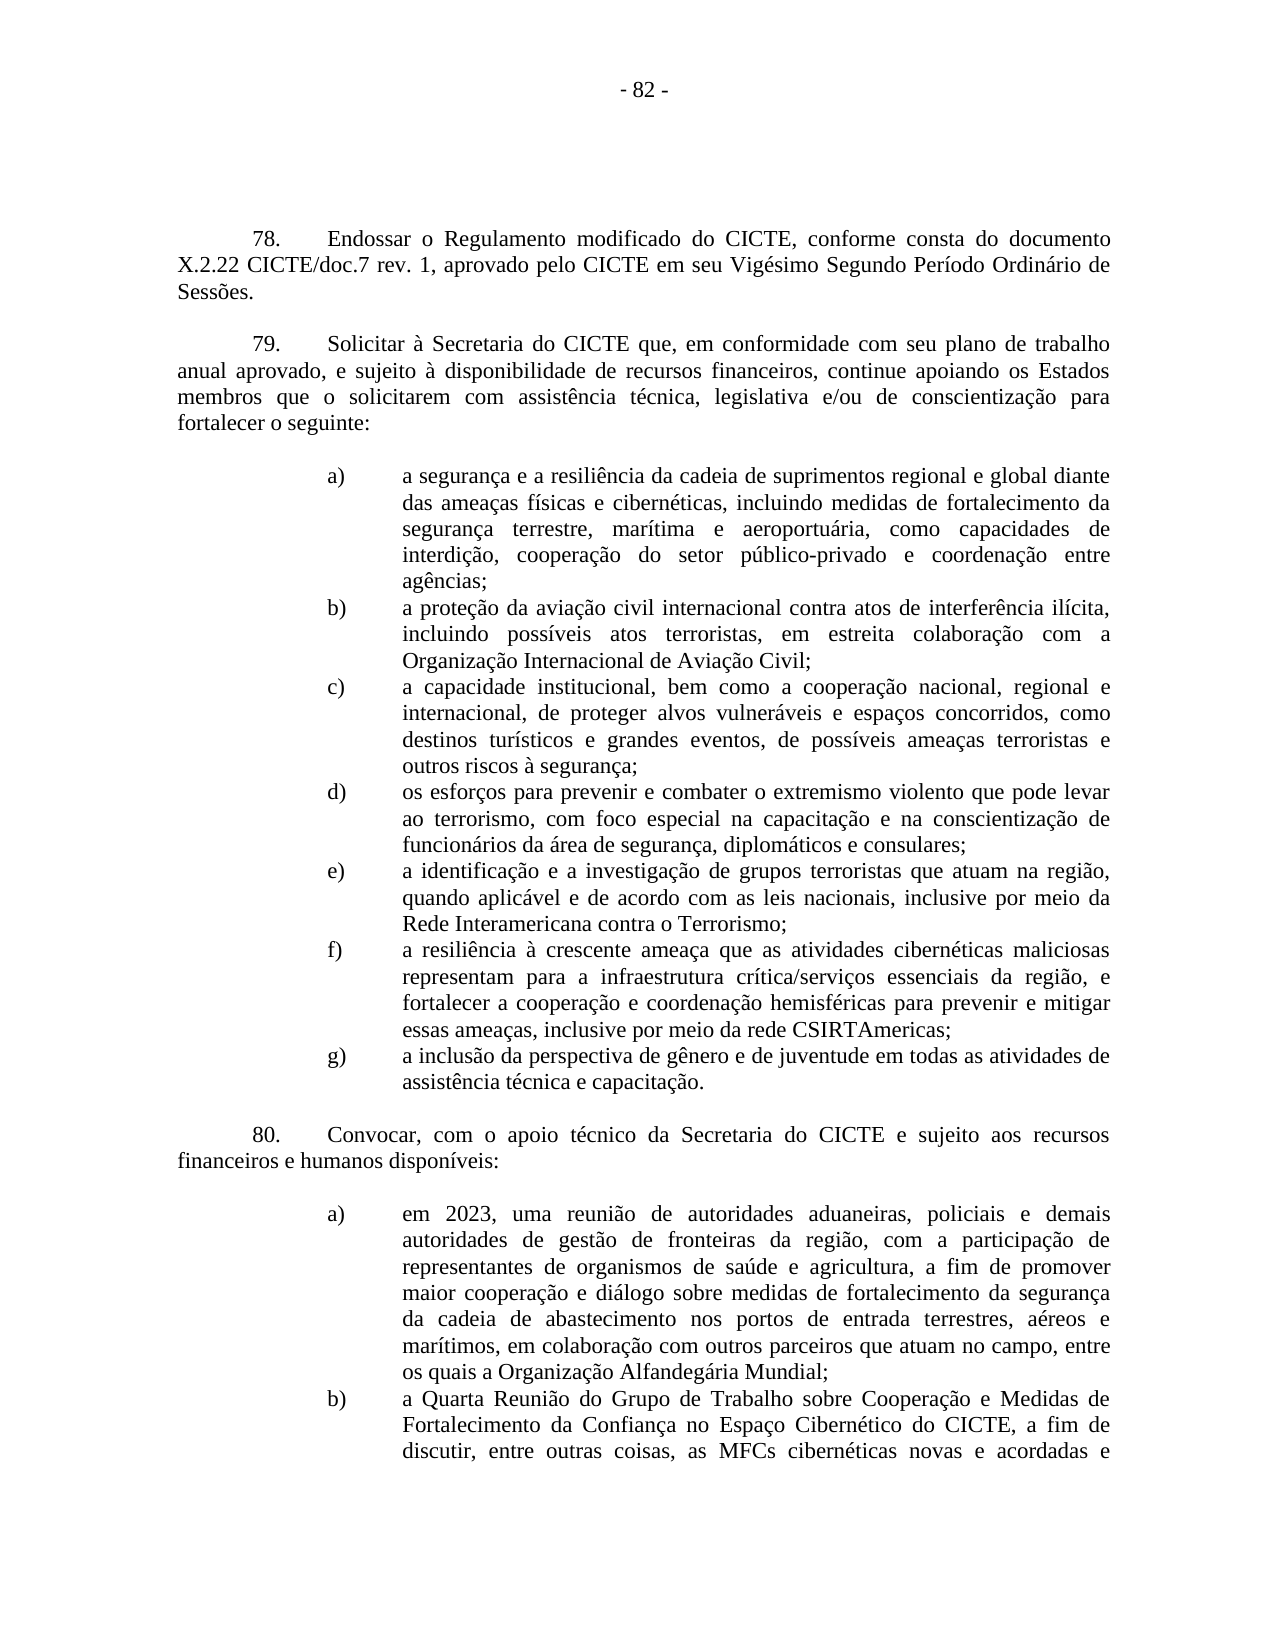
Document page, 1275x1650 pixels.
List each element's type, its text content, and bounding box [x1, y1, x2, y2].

list a identificação e a investigação de grupos terroristas que atuam na região, quando aplicável e de acordo com as leis nacionais, inclusive por meio da Rede Interamericana contra o Terrorismo; [327, 857, 1111, 937]
list em 2023, uma reunião de autoridades aduaneiras, policiais e demais autoridades de gestão de fronteiras da região, com a participação de representantes de organismos de saúde e agricultura, a fim de promover maior cooperação e diálogo sobre medidas de fortalecimento da segurança da cadeia de abastecimento nos portos de entrada terrestres, aéreos e marítimos, em colaboração com outros parceiros que atuam no campo, entre os quais a Organização Alfandegária Mundial; [327, 1200, 1111, 1384]
list a capacidade institucional, bem como a cooperação nacional, regional e internacional, de proteger alvos vulneráveis e espaços concorridos, como destinos turísticos e grandes eventos, de possíveis ameaças terroristas e outros riscos à segurança; [327, 673, 1111, 778]
list Endossar o Regulamento modificado do CICTE, conforme consta do documento X.2.22 CICTE/doc.7 rev. 1, aprovado pelo CICTE em seu Vigésimo Segundo Período Ordinário de Sessões. [177, 225, 1111, 304]
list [327, 1384, 1111, 1464]
list a segurança e a resiliência da cadeia de suprimentos regional e global diante das ameaças físicas e cibernéticas, incluindo medidas de fortalecimento da segurança terrestre, marítima e aeroportuária, como capacidades de interdição, cooperação do setor público-privado e coordenação entre agências; [327, 462, 1111, 594]
list Convocar, com o apoio técnico da Secretaria do CICTE e sujeito aos recursos financeiros e humanos disponíveis: [177, 1121, 1111, 1174]
list Solicitar à Secretaria do CICTE que, em conformidade com seu plano de trabalho anual aprovado, e sujeito à disponibilidade de recursos financeiros, continue apoiando os Estados membros que o solicitarem com assistência técnica, legislativa e/ou de conscientização para fortalecer o seguinte: [177, 330, 1111, 436]
list a proteção da aviação civil internacional contra atos de interferência ilícita, incluindo possíveis atos terroristas, em estreita colaboração com a Organização Internacional de Aviação Civil; [327, 594, 1111, 673]
list a resiliência à crescente ameaça que as atividades cibernéticas maliciosas representam para a infraestrutura crítica/serviços essenciais da região, e fortalecer a cooperação e coordenação hemisféricas para prevenir e mitigar essas ameaças, inclusive por meio da rede CSIRTAmericas; [327, 937, 1111, 1042]
list a inclusão da perspectiva de gênero e de juventude em todas as atividades de assistência técnica e capacitação. [327, 1042, 1111, 1095]
list os esforços para prevenir e combater o extremismo violento que pode levar ao terrorismo, com foco especial na capacitação e na conscientização de funcionários da área de segurança, diplomáticos e consulares; [327, 778, 1111, 857]
